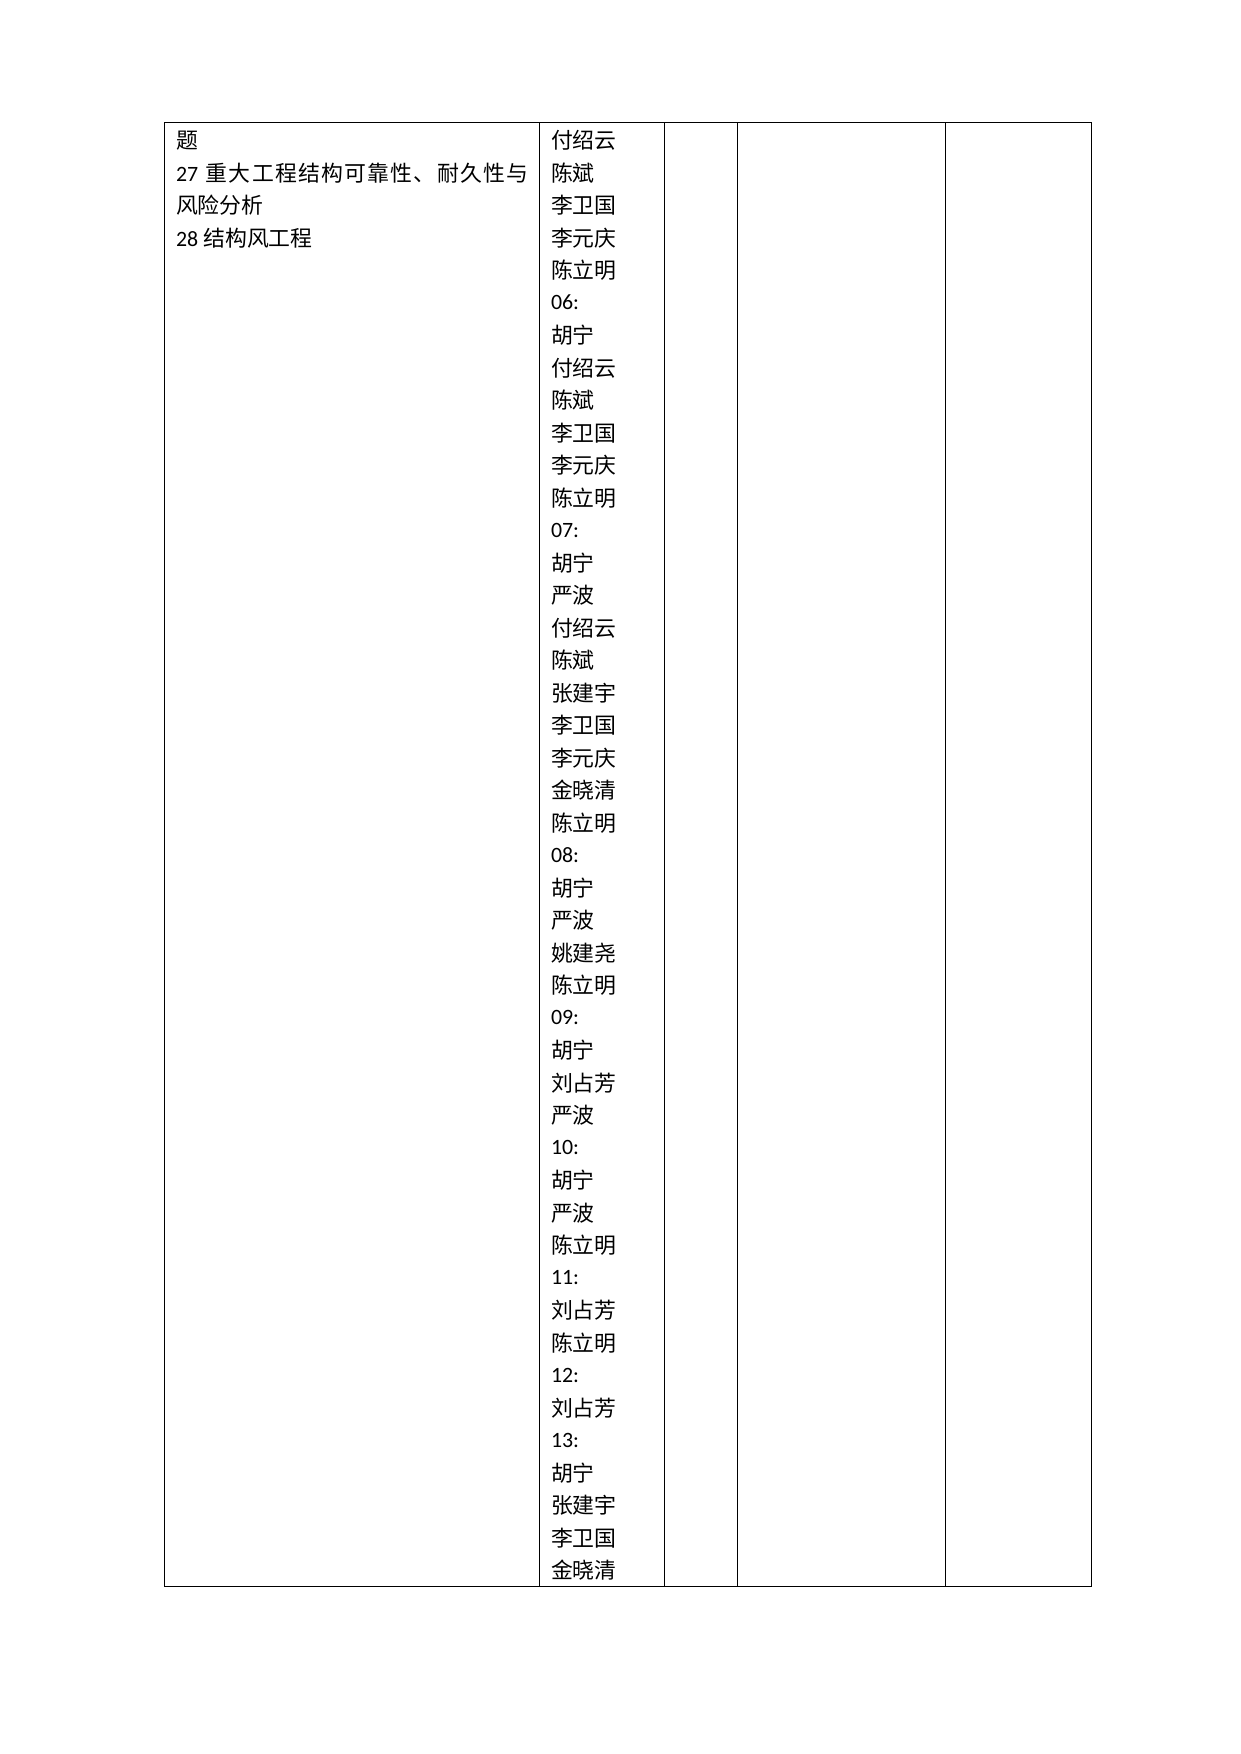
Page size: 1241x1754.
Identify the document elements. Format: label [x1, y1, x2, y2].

table_cell [665, 123, 737, 1586]
table_cell [946, 123, 1091, 1586]
table_cell [165, 123, 539, 1586]
table_cell [540, 123, 664, 1586]
table_cell [738, 123, 945, 1586]
